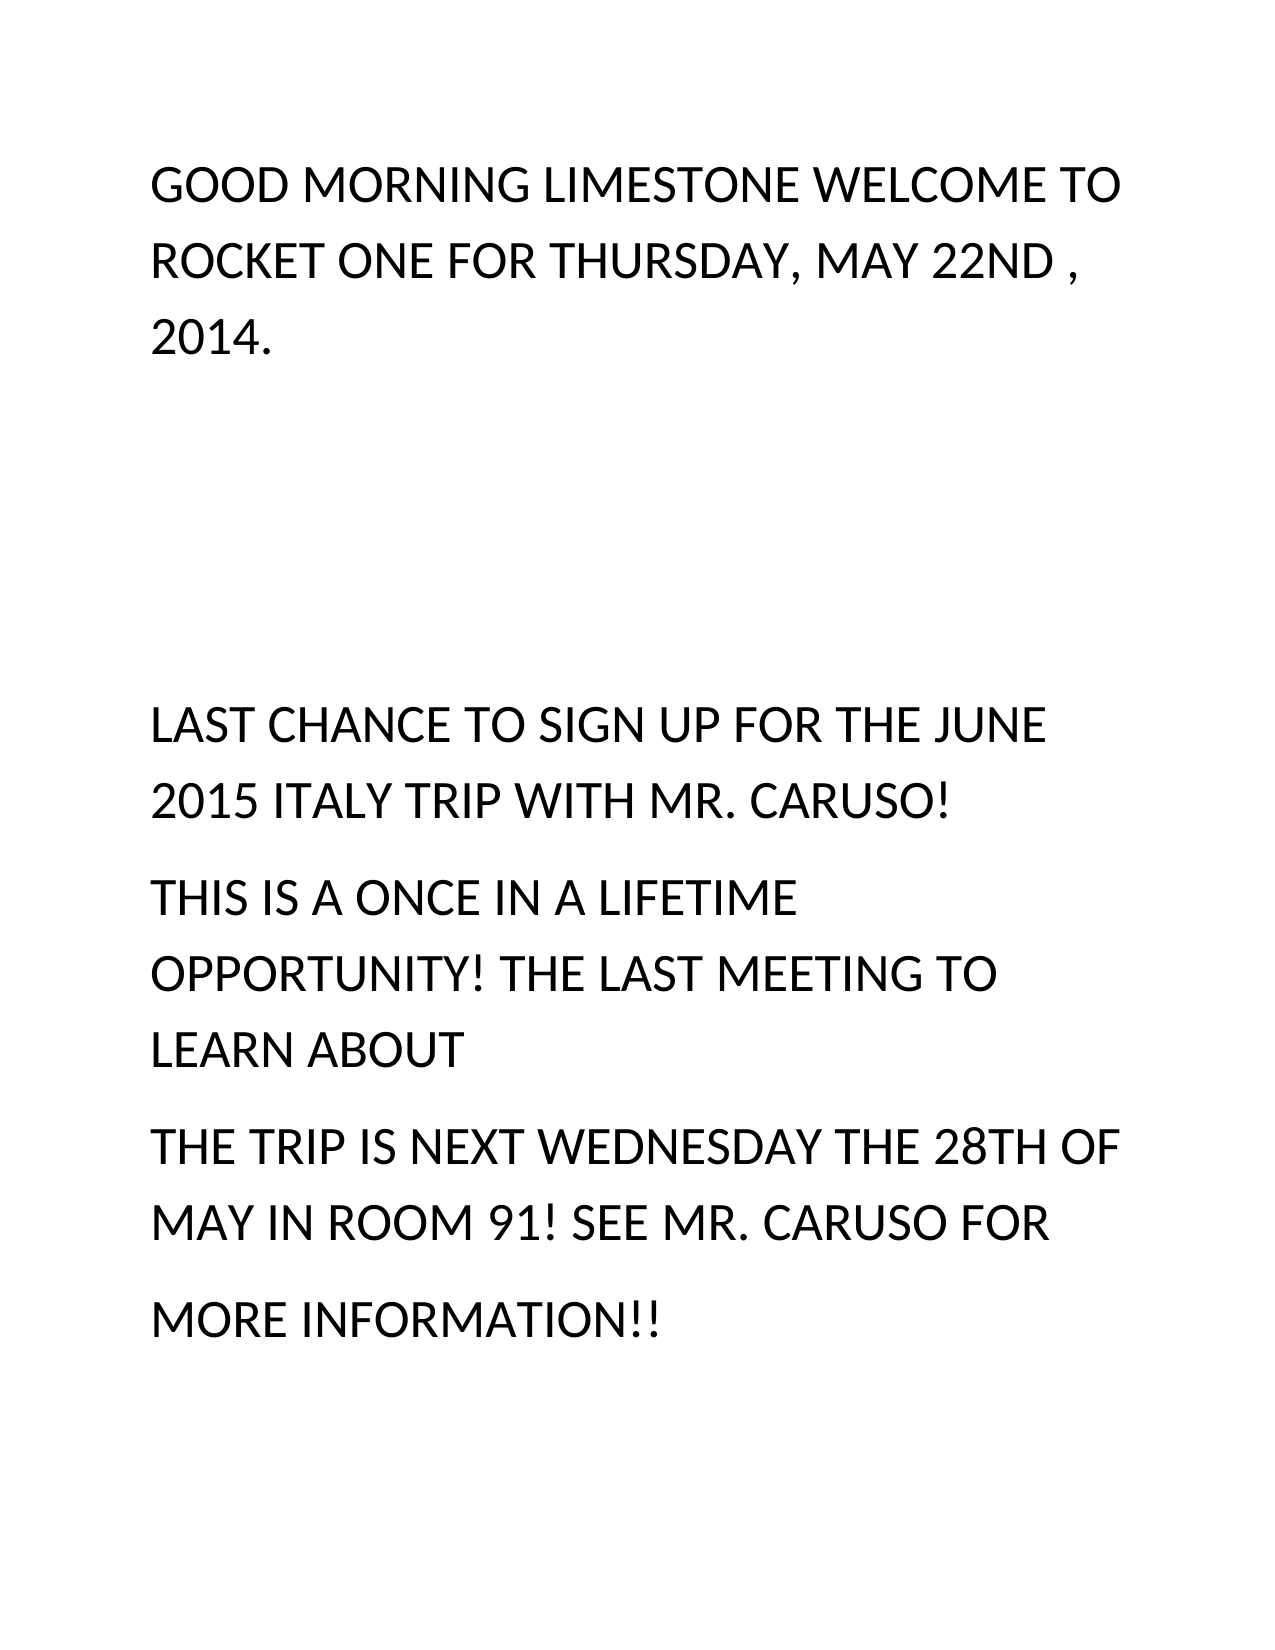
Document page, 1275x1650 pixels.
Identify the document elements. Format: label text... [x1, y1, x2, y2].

text GOOD MORNING LIMESTONE WELCOME TO ROCKET ONE FOR THURSDAY, MAY 22ND , 2014. [150, 150, 1125, 368]
text MORE INFORMATION!! [150, 1284, 1125, 1351]
text THE TRIP IS NEXT WEDNESDAY THE 28TH OF MAY IN ROOM 91! SEE MR. CARUSO FOR [150, 1111, 1125, 1254]
text THIS IS A ONCE IN A LIFETIME OPPORTUNITY! THE LAST MEETING TO LEARN ABOUT [150, 862, 1125, 1081]
text LAST CHANCE TO SIGN UP FOR THE JUNE 2015 ITALY TRIP WITH MR. CARUSO! [150, 689, 1125, 832]
